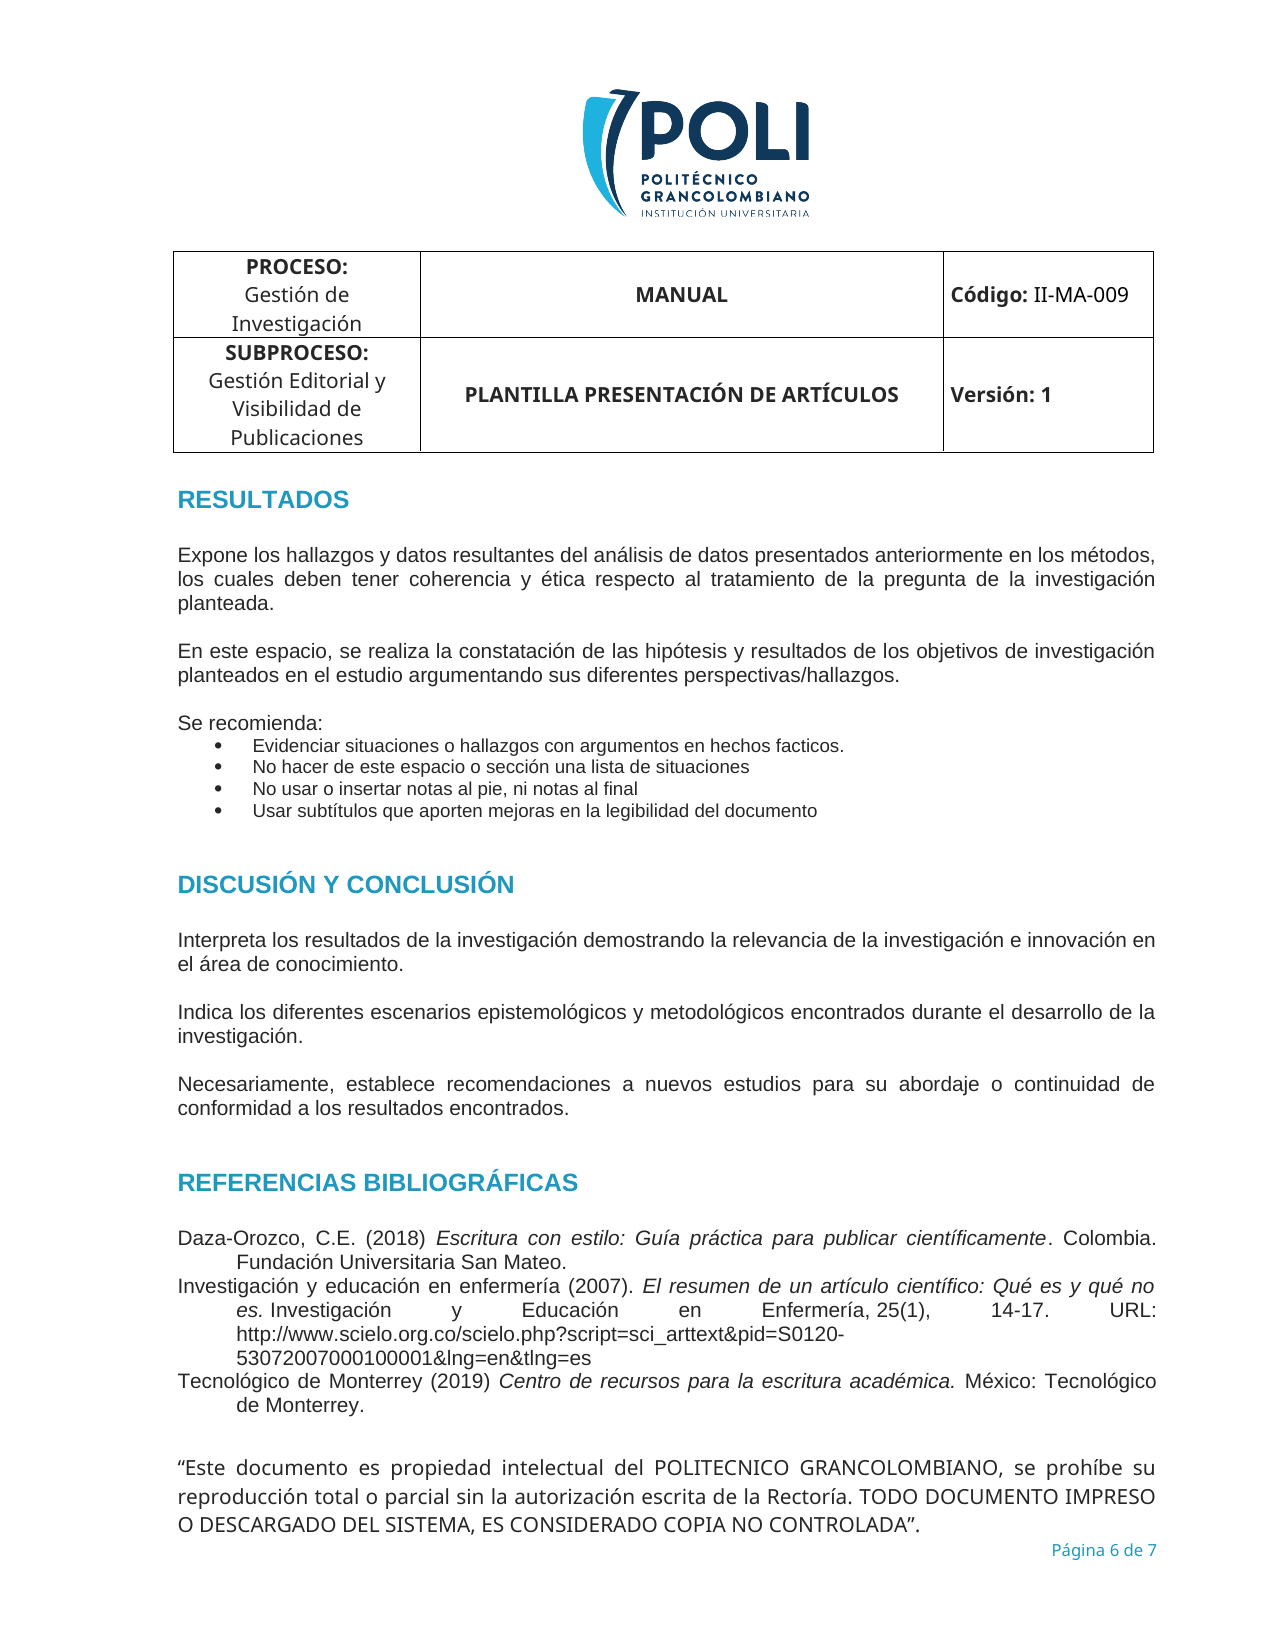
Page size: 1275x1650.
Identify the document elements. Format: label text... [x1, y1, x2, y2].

list Evidenciar situaciones o hallazgos con argumentos en hechos facticos. [215, 734, 1157, 756]
text Tecnológico de Monterrey (2019) Centro de recursos para la escritura académica. México: Tecnológico de Monterrey. [177, 1369, 1157, 1417]
list No hacer de este espacio o sección una lista de situaciones [215, 756, 1157, 778]
subtitle RESULTADOS [177, 485, 1157, 514]
text Indica los diferentes escenarios epistemológicos y metodológicos encontrados durante el desarrollo de la investigación. [177, 999, 1157, 1047]
subtitle DISCUSIÓN Y CONCLUSIÓN [177, 870, 1157, 899]
text Se recomienda: [177, 711, 1157, 734]
list No usar o insertar notas al pie, ni notas al final [215, 778, 1157, 799]
text Daza-Orozco, C.E. (2018) Escritura con estilo: Guía práctica para publicar científicamente. Colombia. Fundación Universitaria San Mateo. [177, 1226, 1157, 1273]
subtitle REFERENCIAS BIBLIOGRÁFICAS [177, 1168, 1157, 1197]
text Necesariamente, establece recomendaciones a nuevos estudios para su abordaje o continuidad de conformidad a los resultados encontrados. [177, 1071, 1157, 1119]
text Expone los hallazgos y datos resultantes del análisis de datos presentados anteriormente en los métodos, los cuales deben tener coherencia y ética respecto al tratamiento de la pregunta de la investigación planteada. [177, 543, 1157, 615]
picture [580, 88, 842, 218]
list Usar subtítulos que aporten mejoras en la legibilidad del documento [215, 799, 1157, 821]
text Investigación y educación en enfermería (2007). El resumen de un artículo científico: Qué es y qué no es. Investigación y Educación en Enfermería, 25(1), 14-17. URL: http://www.scielo.org.co/scielo.php?script=sci_arttext&pid=S0120-53072007000100001&lng=en&tlng=es [177, 1273, 1157, 1369]
text Interpreta los resultados de la investigación demostrando la relevancia de la investigación e innovación en el área de conocimiento. [177, 928, 1157, 976]
text En este espacio, se realiza la constatación de las hipótesis y resultados de los objetivos de investigación planteados en el estudio argumentando sus diferentes perspectivas/hallazgos. [177, 639, 1157, 687]
